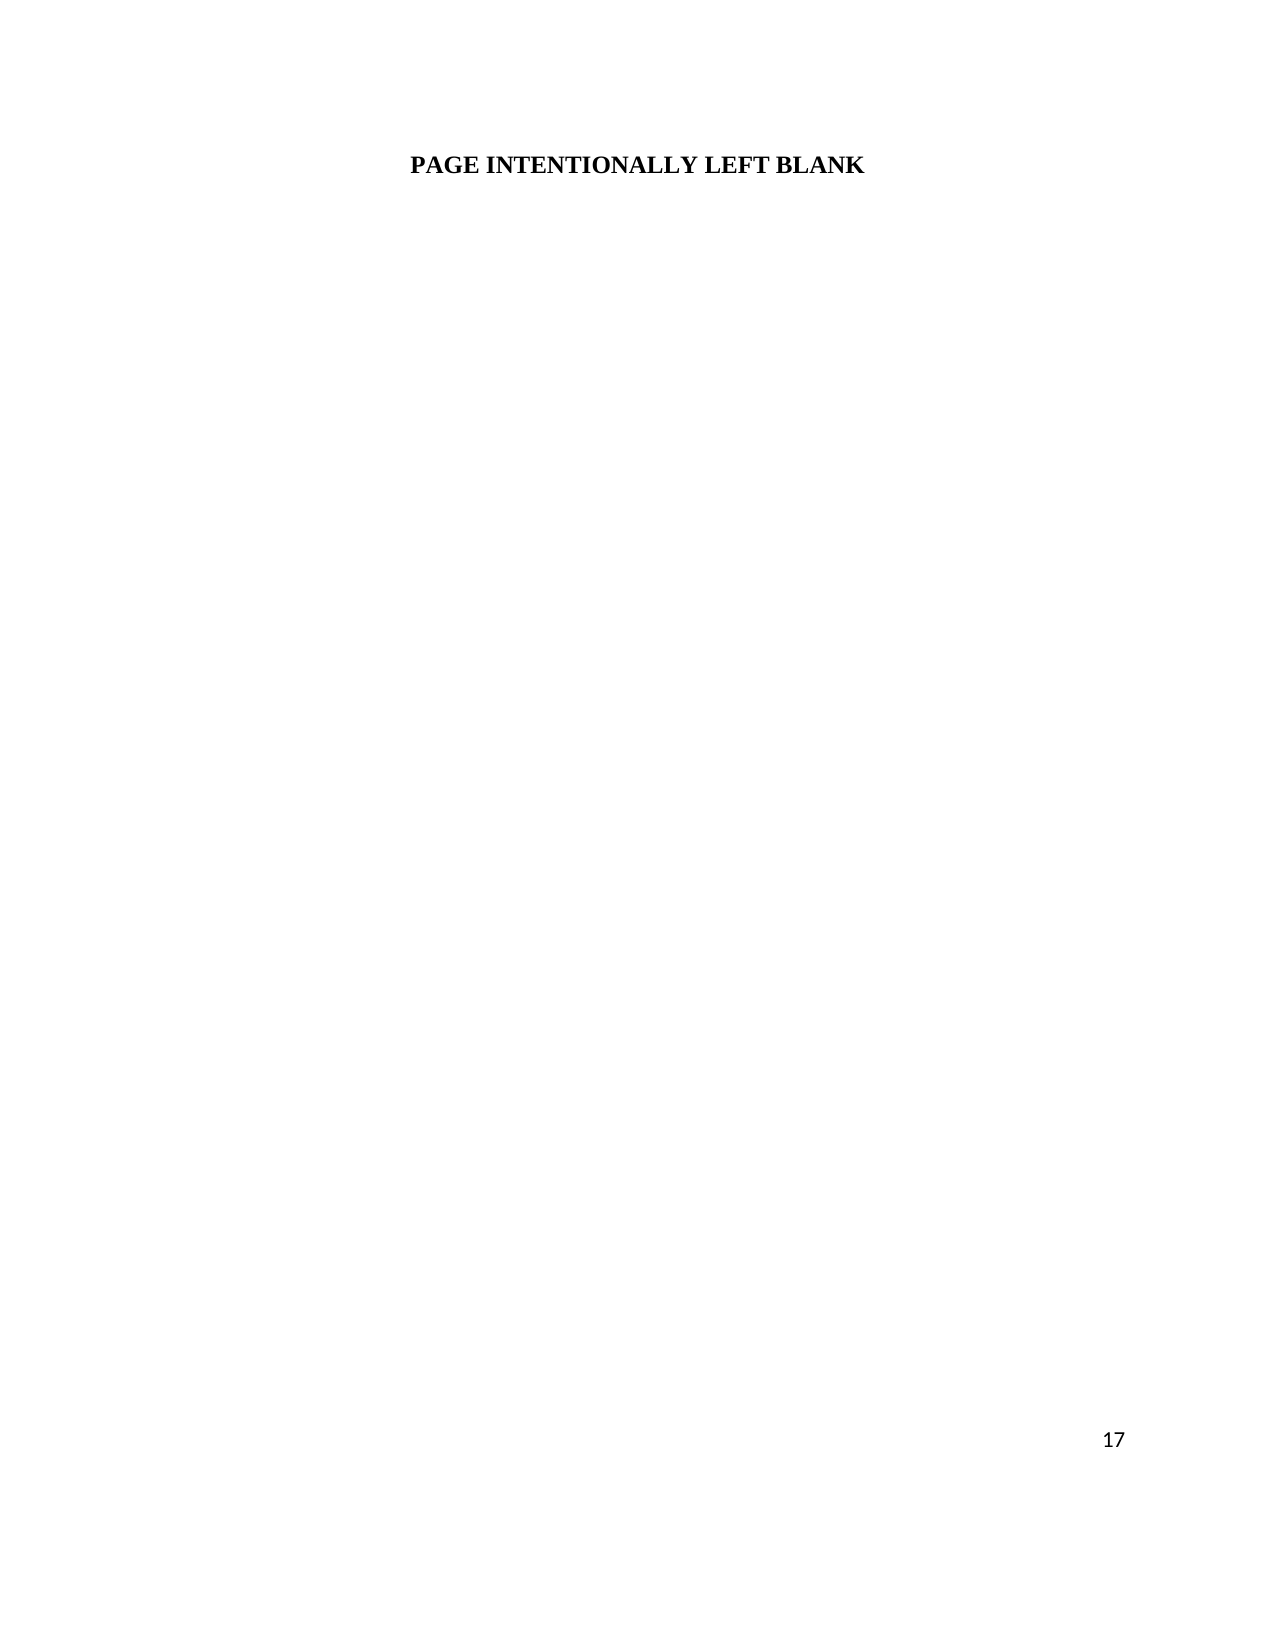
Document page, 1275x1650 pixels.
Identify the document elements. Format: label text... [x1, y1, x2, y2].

text PAGE INTENTIONALLY LEFT BLANK [150, 150, 1125, 179]
